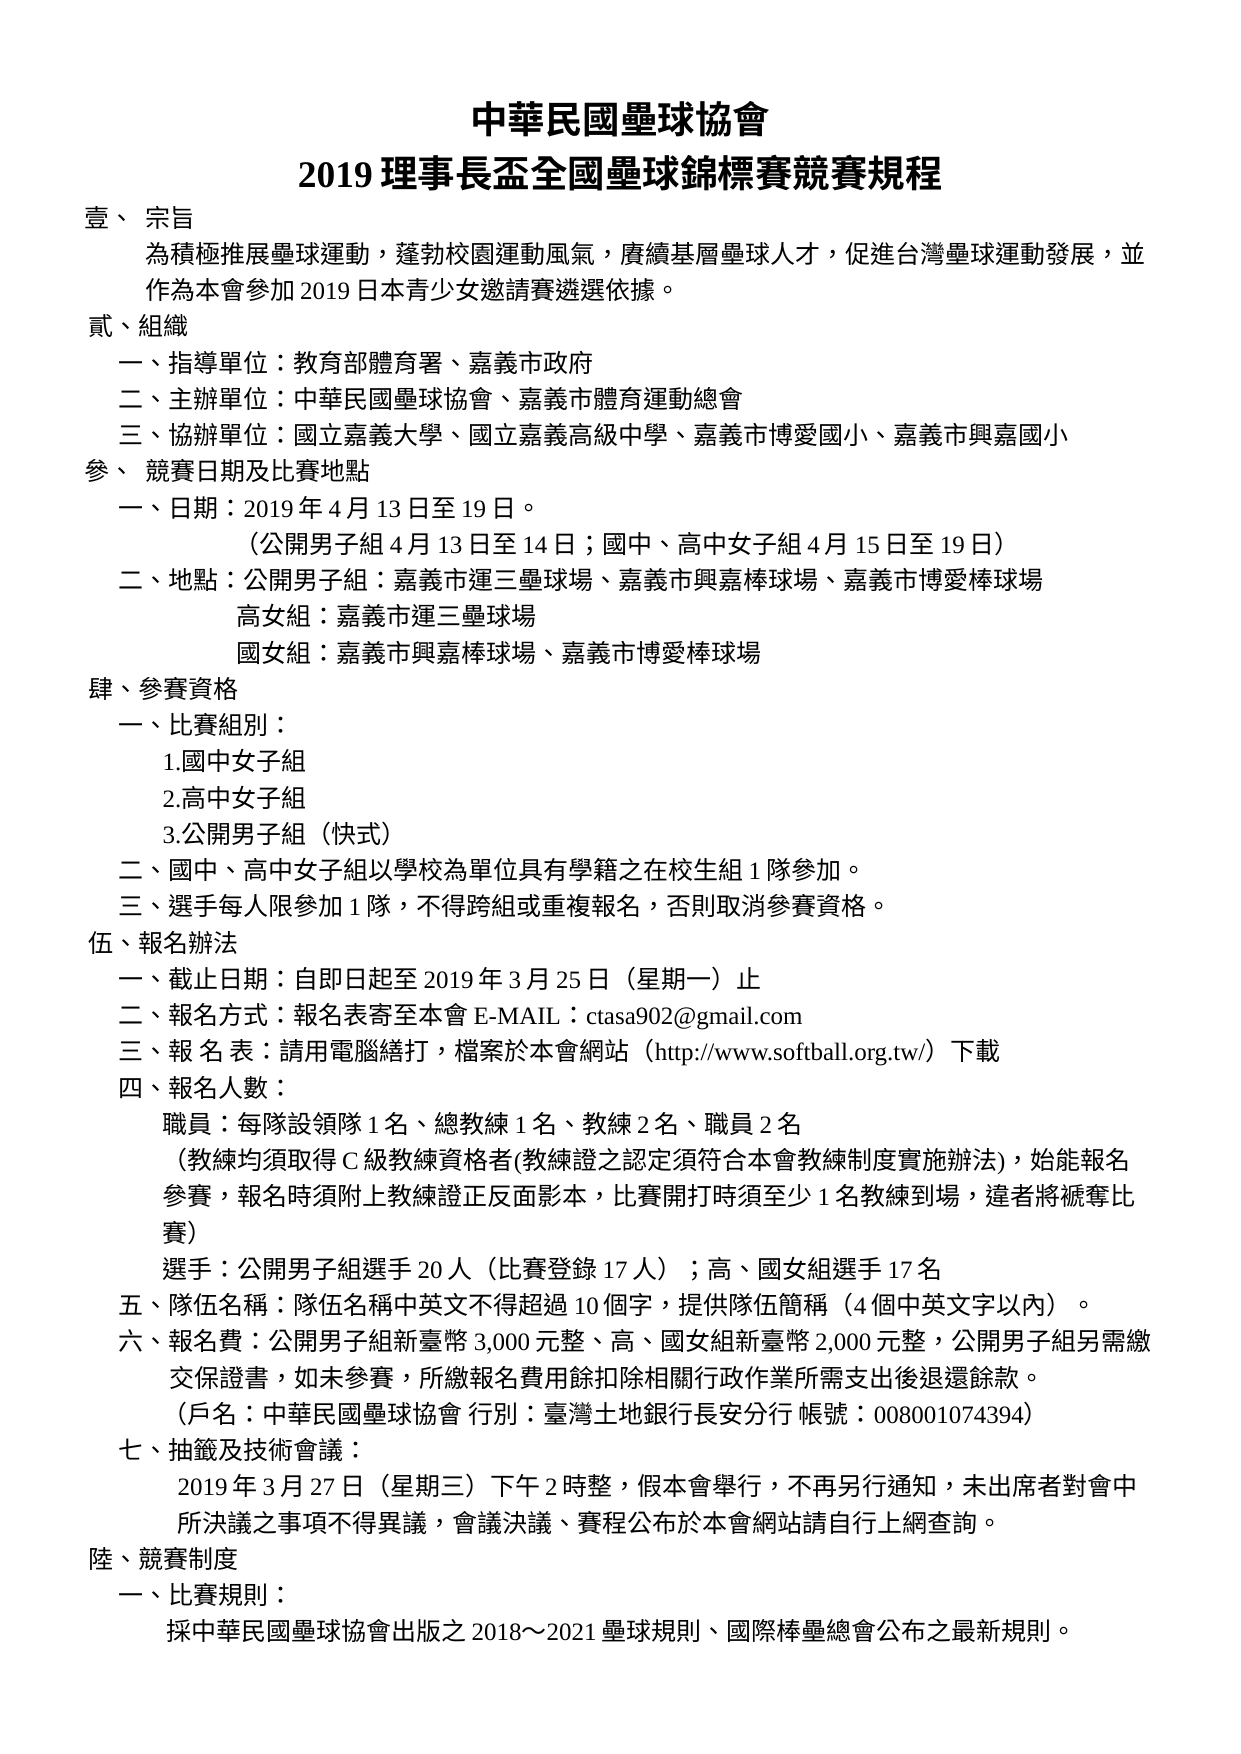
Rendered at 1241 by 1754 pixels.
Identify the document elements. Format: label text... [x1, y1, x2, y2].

text 為積極推展壘球運動，蓬勃校園運動風氣，賡續基層壘球人才，促進台灣壘球運動發展，並作為本會參加2019日本青少女邀請賽遴選依據。 [145, 234, 1152, 307]
list 高中女子組 [162, 778, 1205, 814]
list 國中、高中女子組以學校為單位具有學籍之在校生組1隊參加。 [118, 851, 1152, 887]
text 三、報 名 表：請用電腦繕打，檔案於本會網站（http://www.softball.org.tw/）下載 [89, 1032, 1152, 1068]
text 採中華民國壘球協會出版之2018～2021壘球規則、國際棒壘總會公布之最新規則。 [162, 1612, 1152, 1648]
list 主辦單位：中華民國壘球協會、嘉義市體育運動總會 [118, 379, 1152, 416]
list 競賽日期及比賽地點 [84, 452, 1152, 488]
text （教練均須取得C級教練資格者(教練證之認定須符合本會教練制度實施辦法)，始能報名參賽，報名時須附上教練證正反面影本，比賽開打時須至少1名教練到場，違者將褫奪比賽） 選手：公開男子組選手20人（比賽登錄17人）；高、國女組選手17名 [162, 1141, 1152, 1286]
text 四、報名人數： [118, 1068, 1152, 1104]
list 公開男子組（快式） [162, 814, 1205, 851]
text 中華民國壘球協會 [89, 89, 1152, 144]
text 一、比賽規則： [89, 1576, 1152, 1612]
list 宗旨 [84, 198, 1152, 234]
list 選手每人限參加1隊，不得跨組或重複報名，否則取消參賽資格。 [118, 887, 1152, 923]
text （公開男子組4月13日至14日；國中、高中女子組4月15日至19日） [234, 524, 1205, 561]
text （戶名：中華民國壘球協會 行別：臺灣土地銀行長安分行 帳號：008001074394） [162, 1394, 1152, 1431]
text 2019年3月27日（星期三）下午2時整，假本會舉行，不再另行通知，未出席者對會中所決議之事項不得異議，會議決議、賽程公布於本會網站請自行上網查詢。 [177, 1467, 1152, 1539]
text 職員：每隊設領隊1名、總教練1名、教練2名、職員2名 [162, 1104, 1152, 1141]
list 協辦單位：國立嘉義大學、國立嘉義高級中學、嘉義市博愛國小、嘉義市興嘉國小 [118, 416, 1152, 452]
text 七、抽籤及技術會議： [118, 1431, 1152, 1467]
list 國中女子組 [162, 742, 1205, 778]
list 指導單位：教育部體育署、嘉義市政府 [118, 343, 1152, 379]
text 伍、報名辦法 [89, 923, 1152, 959]
text 貳、組織 [89, 307, 1152, 343]
list 地點：公開男子組：嘉義市運三壘球場、嘉義市興嘉棒球場、嘉義市博愛棒球場 [118, 561, 1152, 597]
text 肆、參賽資格 [89, 669, 1152, 706]
list 日期：2019年4月13日至19日。 [118, 488, 1152, 524]
text 六、報名費：公開男子組新臺幣3,000元整、高、國女組新臺幣2,000元整，公開男子組另需繳交保證書，如未參賽，所繳報名費用餘扣除相關行政作業所需支出後退還餘款。 [118, 1322, 1152, 1394]
list 比賽組別： [118, 706, 1205, 742]
text 五、隊伍名稱：隊伍名稱中英文不得超過10個字，提供隊伍簡稱（4個中英文字以內）。 [118, 1286, 1152, 1322]
text 二、報名方式：報名表寄至本會E-MAIL：ctasa902@gmail.com [89, 996, 1152, 1032]
text 陸、競賽制度 [89, 1539, 1152, 1576]
text 高女組：嘉義市運三壘球場 [223, 597, 1152, 633]
text 2019理事長盃全國壘球錦標賽競賽規程 [89, 144, 1152, 198]
text 一、截止日期：自即日起至2019年3月25日（星期一）止 [89, 959, 1152, 996]
text 國女組：嘉義市興嘉棒球場、嘉義市博愛棒球場 [223, 633, 1152, 669]
